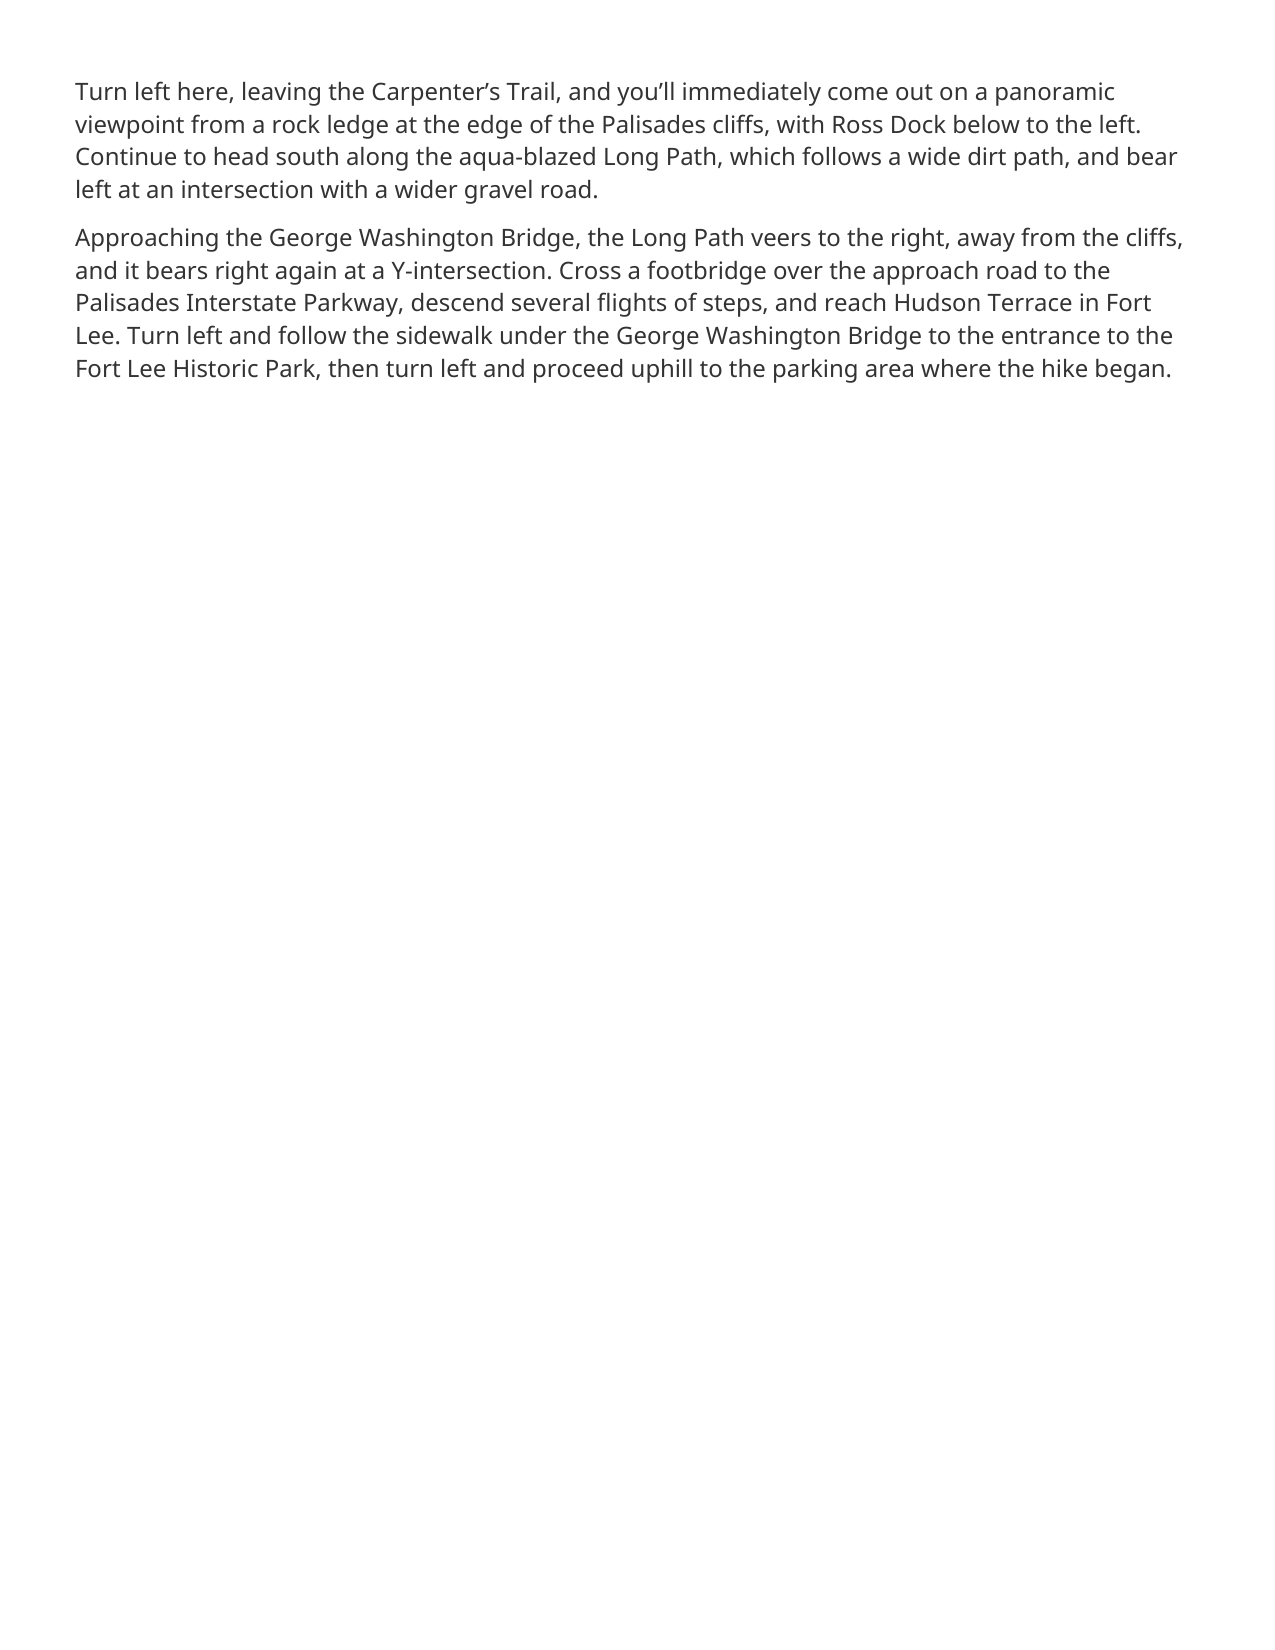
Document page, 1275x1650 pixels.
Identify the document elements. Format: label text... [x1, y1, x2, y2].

text Turn left here, leaving the Carpenter’s Trail, and you’ll immediately come out on a panoramic viewpoint from a rock ledge at the edge of the Palisades cliffs, with Ross Dock below to the left. Continue to head south along the aqua-blazed Long Path, which follows a wide dirt path, and bear left at an intersection with a wider gravel road. [75, 75, 1200, 205]
text Approaching the George Washington Bridge, the Long Path veers to the right, away from the cliffs, and it bears right again at a Y-intersection. Cross a footbridge over the approach road to the Palisades Interstate Parkway, descend several flights of steps, and reach Hudson Terrace in Fort Lee. Turn left and follow the sidewalk under the George Washington Bridge to the entrance to the Fort Lee Historic Park, then turn left and proceed uphill to the parking area where the hike began. [75, 221, 1200, 384]
